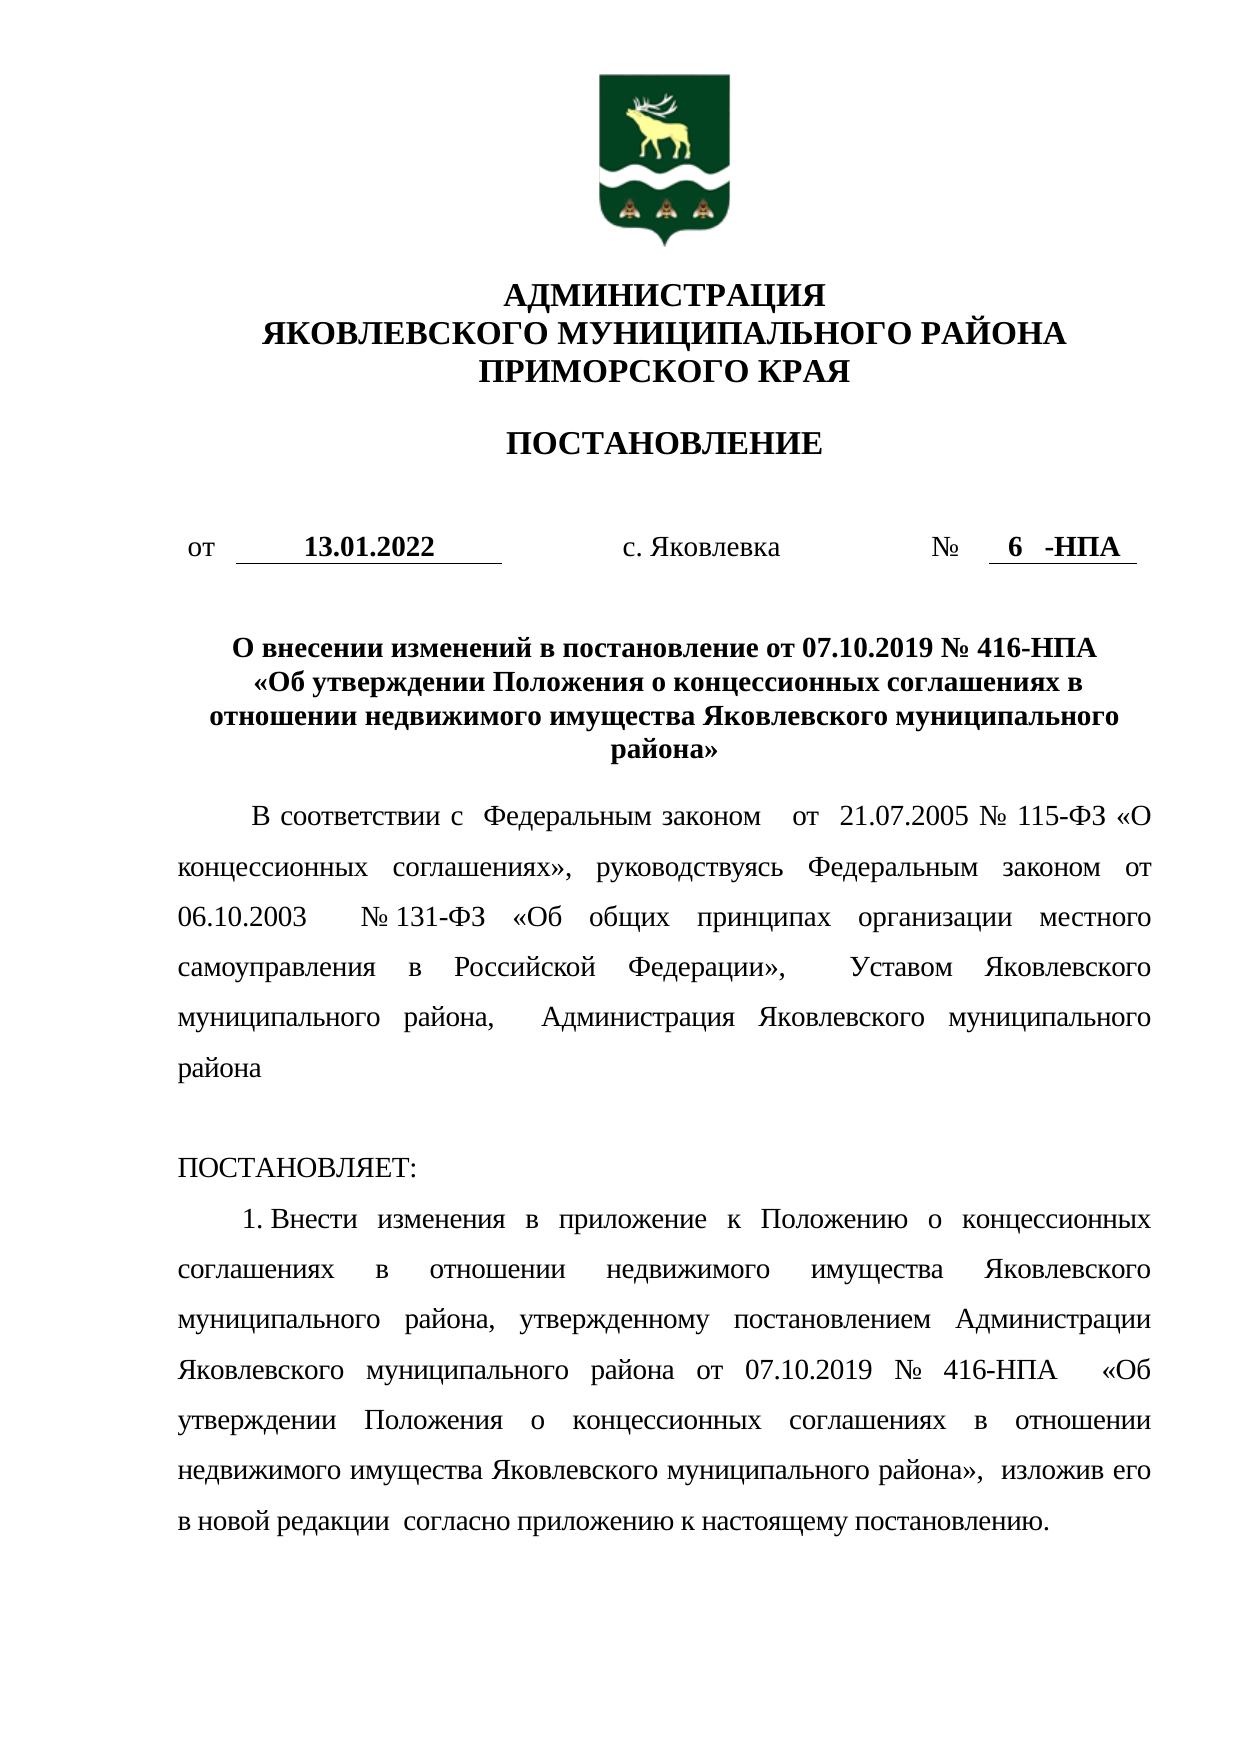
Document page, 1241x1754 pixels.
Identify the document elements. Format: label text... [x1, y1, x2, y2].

text О внесении изменений в постановление от 07.10.2019 № 416-НПА [177, 631, 1152, 664]
picture [598, 73, 731, 247]
text «Об утверждении Положения о концессионных соглашениях в отношении недвижимого имущества Яковлевского муниципального района» [177, 664, 1152, 765]
text ПОСТАНОВЛЕНИЕ [177, 423, 1152, 462]
text В соответствии с Федеральным законом от 21.07.2005 № 115-ФЗ «О концессионных соглашениях», руководствуясь Федеральным законом от 06.10.2003 № 131-ФЗ «Об общих принципах организации местного самоуправления в Российской Федерации», Уставом Яковлевского муниципального района, Администрация Яковлевского муниципального района [177, 798, 1152, 1083]
table_header с. Яковлевка [502, 529, 901, 562]
table_header от [166, 529, 236, 562]
text ПОСТАНОВЛЯЕТ: [177, 1151, 1152, 1184]
table_header № [901, 529, 989, 562]
text ЯКОВЛЕВСКОГО МУНИЦИПАЛЬНОГО РАЙОНА [177, 313, 1152, 352]
table_header 6 -НПА [989, 529, 1137, 562]
table_header 13.01.2022 [236, 529, 502, 562]
text 1. Внести изменения в приложение к Положению о концессионных соглашениях в отношении недвижимого имущества Яковлевского муниципального района, утвержденному постановлением Администрации Яковлевского муниципального района от 07.10.2019 № 416-НПА «Об утверждении Положения о концессионных соглашениях в отношении недвижимого имущества Яковлевского муниципального района», изложив его в новой редакции согласно приложению к настоящему постановлению. [177, 1201, 1152, 1536]
text ПРИМОРСКОГО КРАЯ [177, 352, 1152, 390]
text АДМИНИСТРАЦИЯ [177, 275, 1152, 313]
